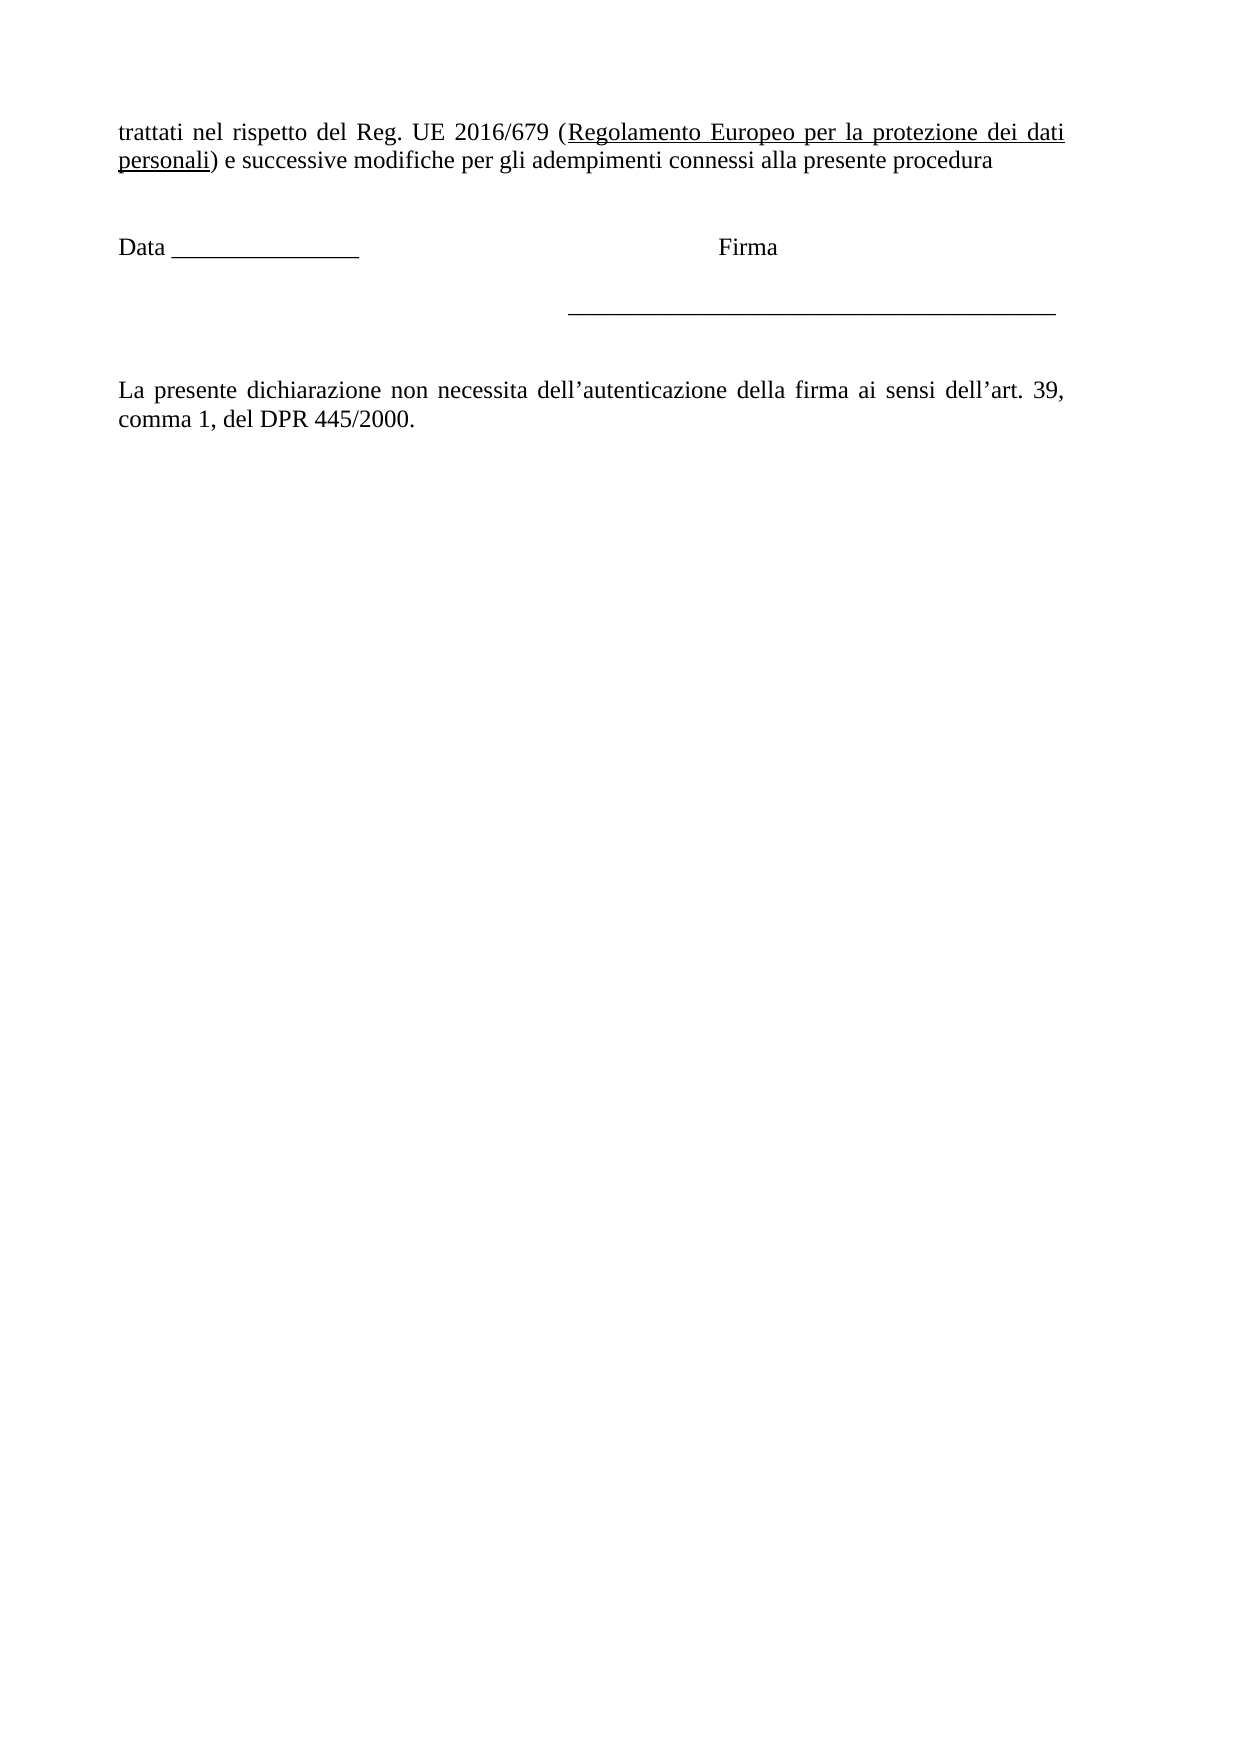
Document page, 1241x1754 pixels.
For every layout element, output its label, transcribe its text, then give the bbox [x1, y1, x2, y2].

text _______________________________________ [118, 289, 1065, 318]
text Data _______________ Firma [118, 232, 1065, 260]
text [118, 117, 1065, 174]
text La presente dichiarazione non necessita dell’autenticazione della firma ai sensi dell’art. 39, comma 1, del DPR 445/2000. [118, 375, 1065, 433]
